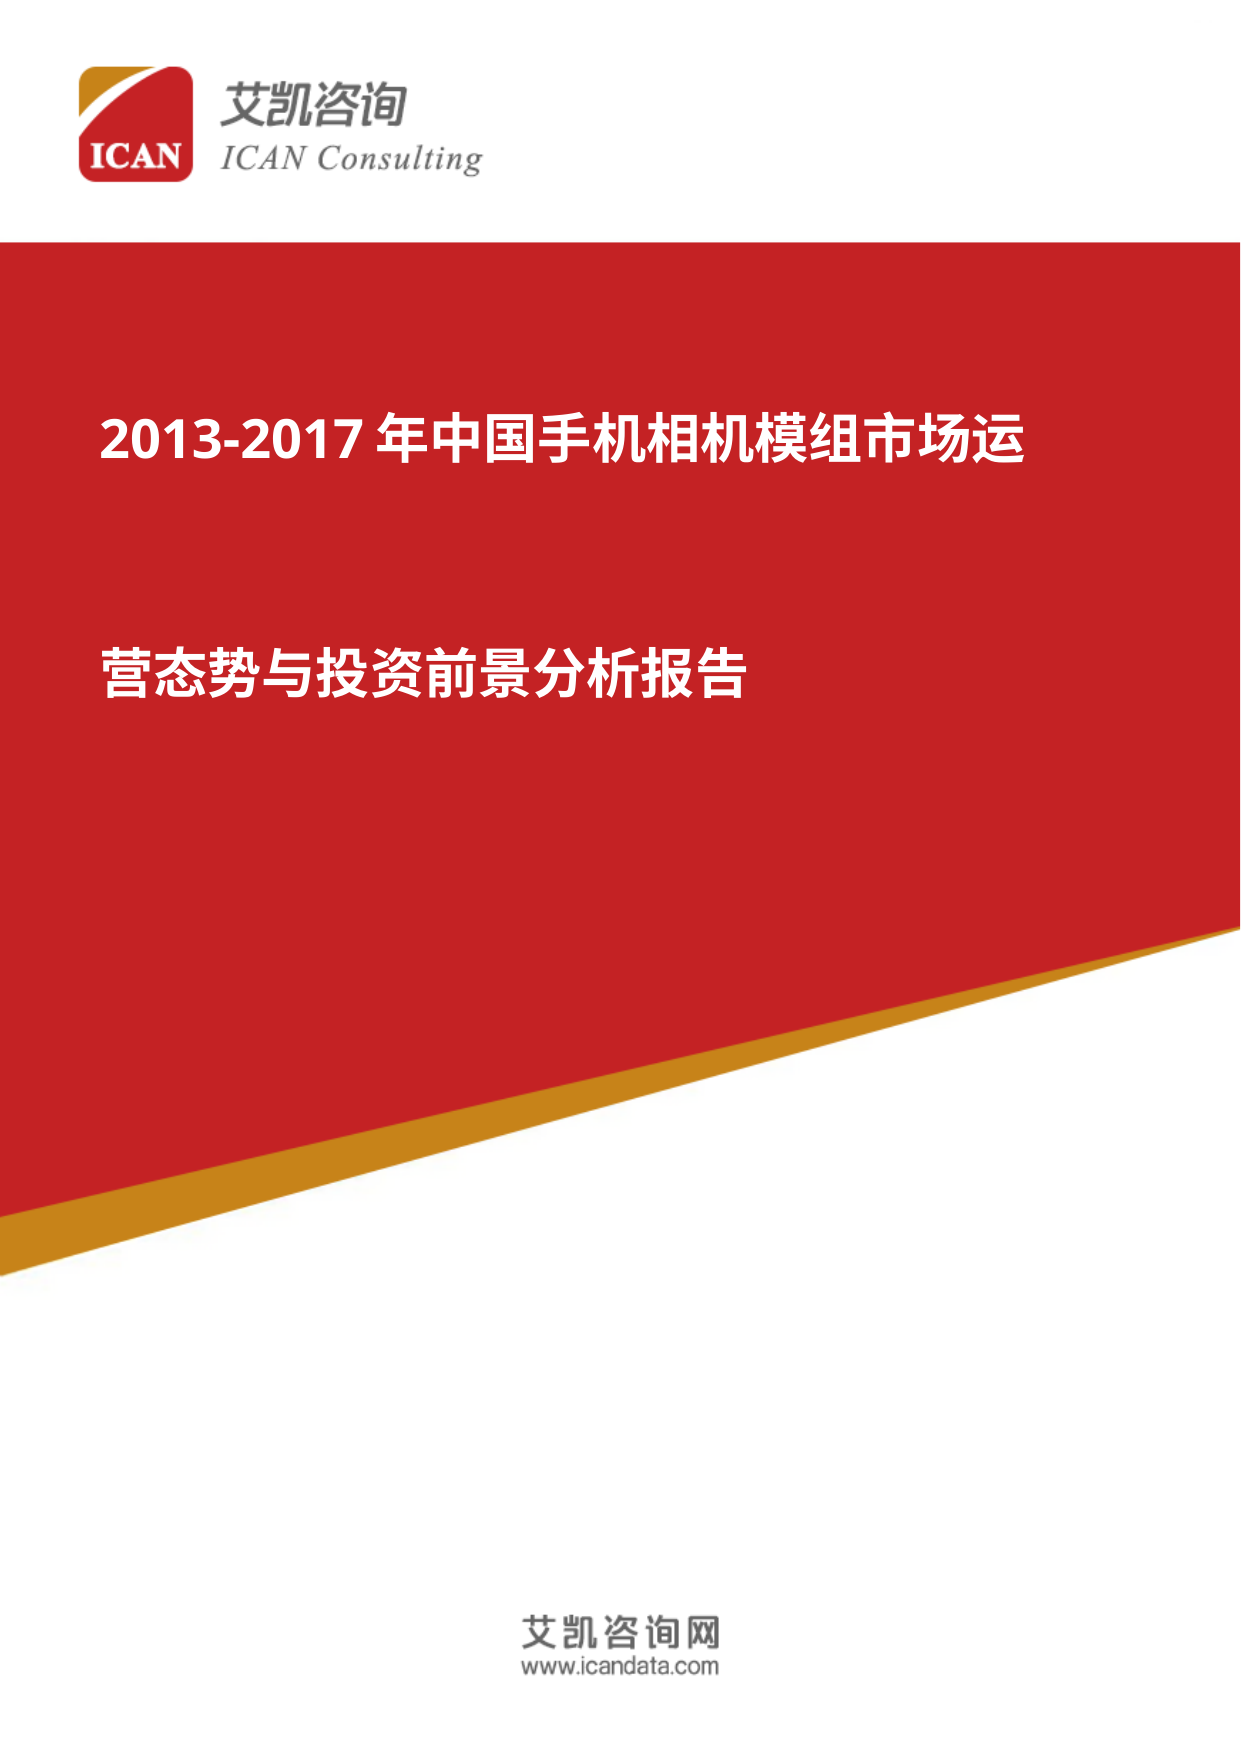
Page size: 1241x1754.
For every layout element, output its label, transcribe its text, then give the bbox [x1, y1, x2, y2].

subtitle 2013-2017年中国手机相机模组市场运营态势与投资前景分析报告 [99, 386, 1053, 718]
picture [0, 5, 1241, 1754]
